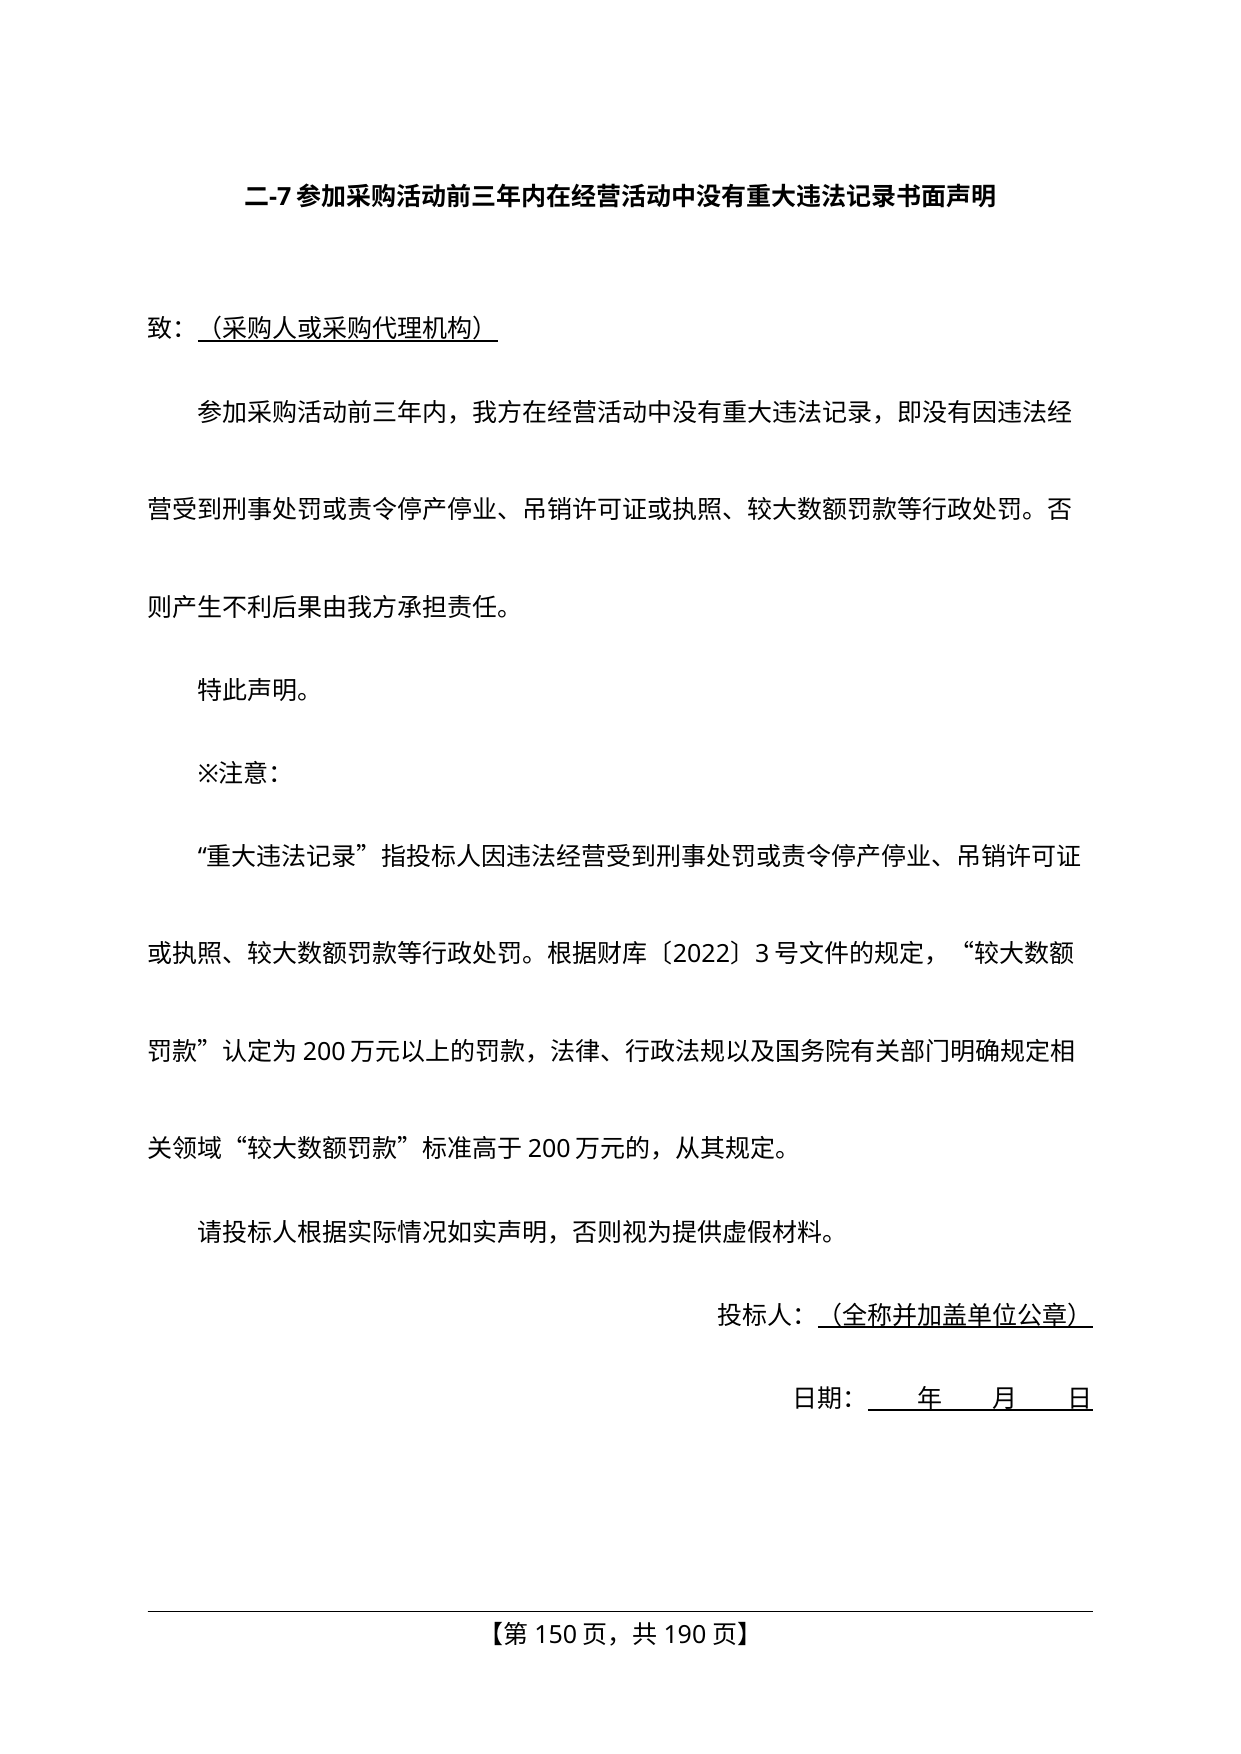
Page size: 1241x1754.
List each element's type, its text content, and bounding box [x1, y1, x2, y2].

text 参加采购活动前三年内，我方在经营活动中没有重大违法记录，即没有因违法经营受到刑事处罚或责令停产停业、吊销许可证或执照、较大数额罚款等行政处罚。否则产生不利后果由我方承担责任。 [148, 378, 1092, 638]
text 投标人：（全称并加盖单位公章） [148, 1281, 1092, 1346]
text 二-7参加采购活动前三年内在经营活动中没有重大违法记录书面声明 [148, 162, 1092, 227]
text 日期： 年 月 日 [148, 1364, 1092, 1429]
text 特此声明。 [148, 656, 1092, 721]
text “重大违法记录”指投标人因违法经营受到刑事处罚或责令停产停业、吊销许可证或执照、较大数额罚款等行政处罚。根据财库〔2022〕3号文件的规定，“较大数额罚款”认定为200万元以上的罚款，法律、行政法规以及国务院有关部门明确规定相关领域“较大数额罚款”标准高于200万元的，从其规定。 [148, 822, 1092, 1179]
text ※注意： [148, 739, 1092, 804]
text 致：（采购人或采购代理机构） [148, 294, 1092, 359]
text 请投标人根据实际情况如实声明，否则视为提供虚假材料。 [148, 1198, 1092, 1263]
